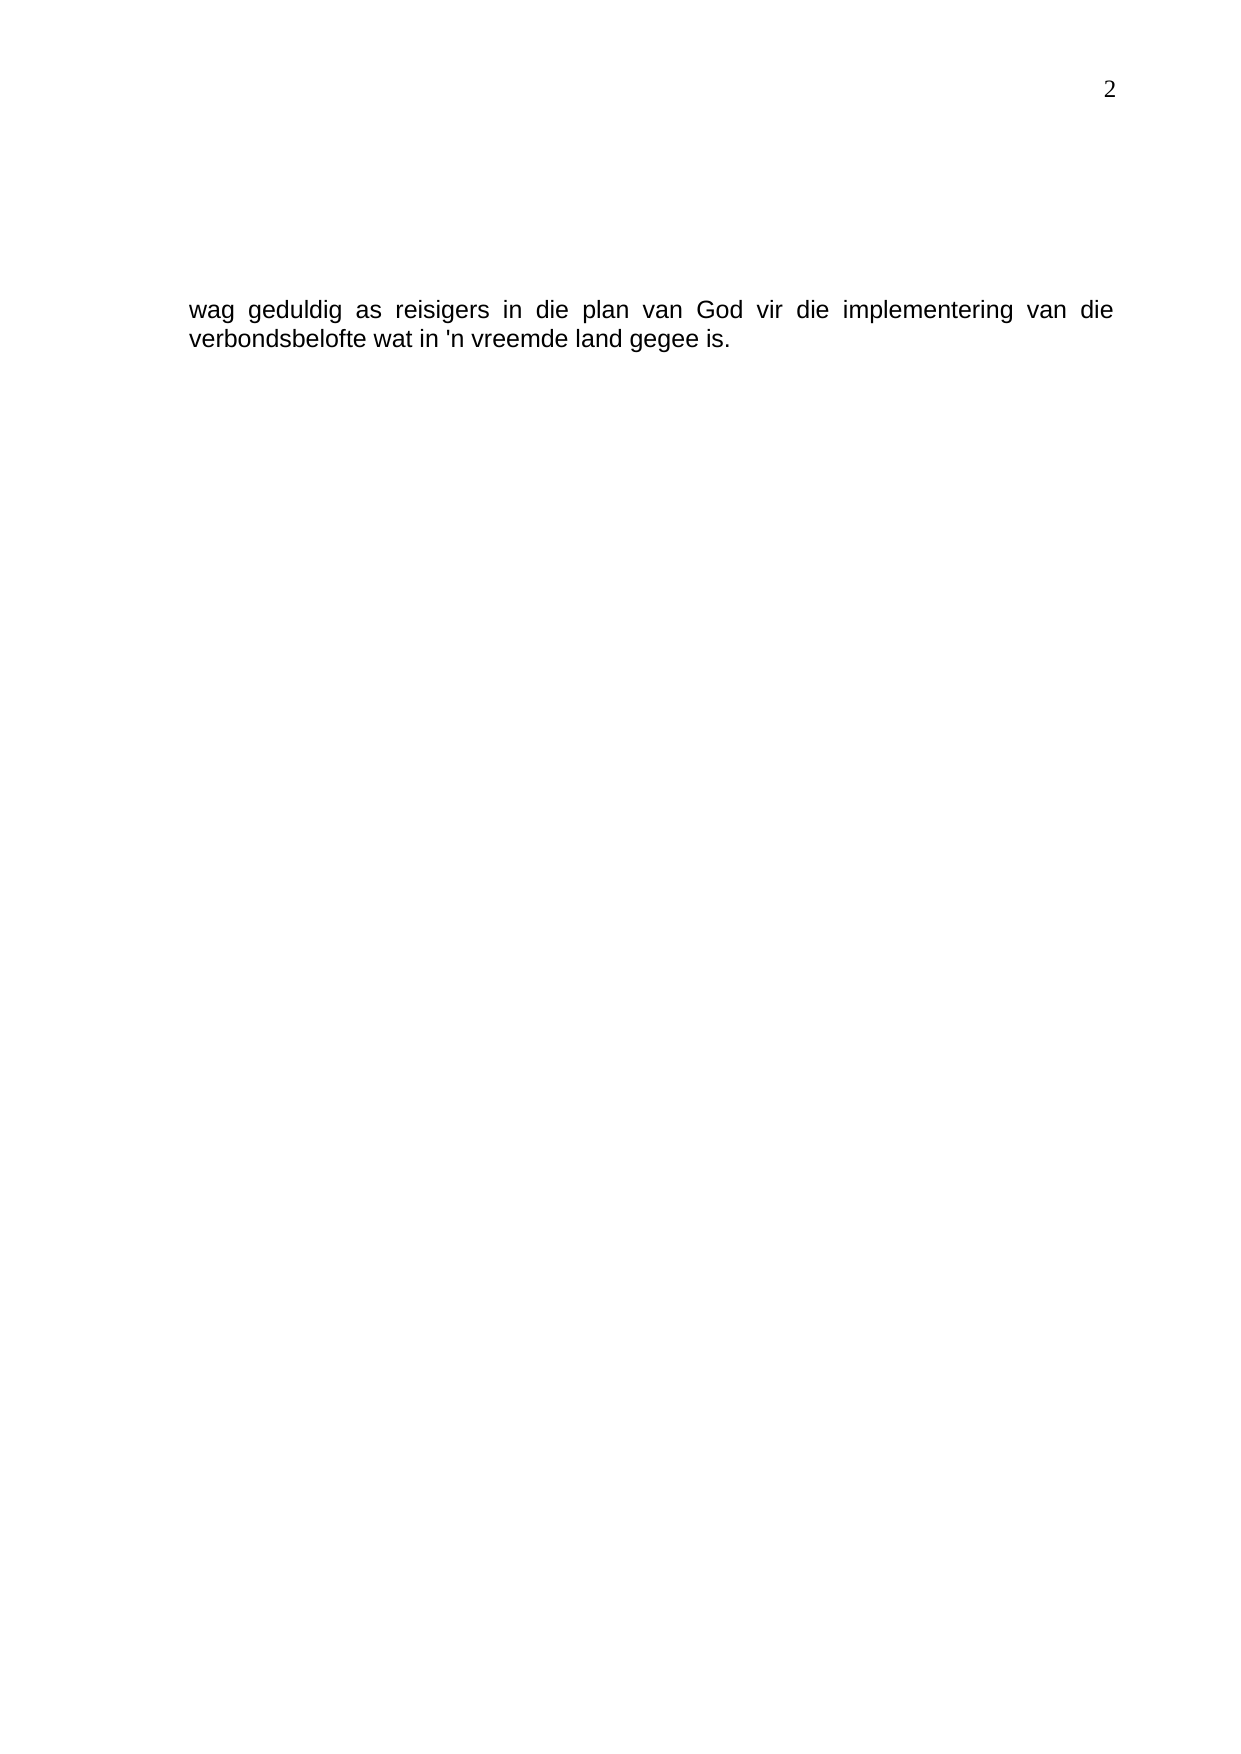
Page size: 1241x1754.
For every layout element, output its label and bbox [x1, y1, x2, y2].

text [189, 295, 1116, 353]
